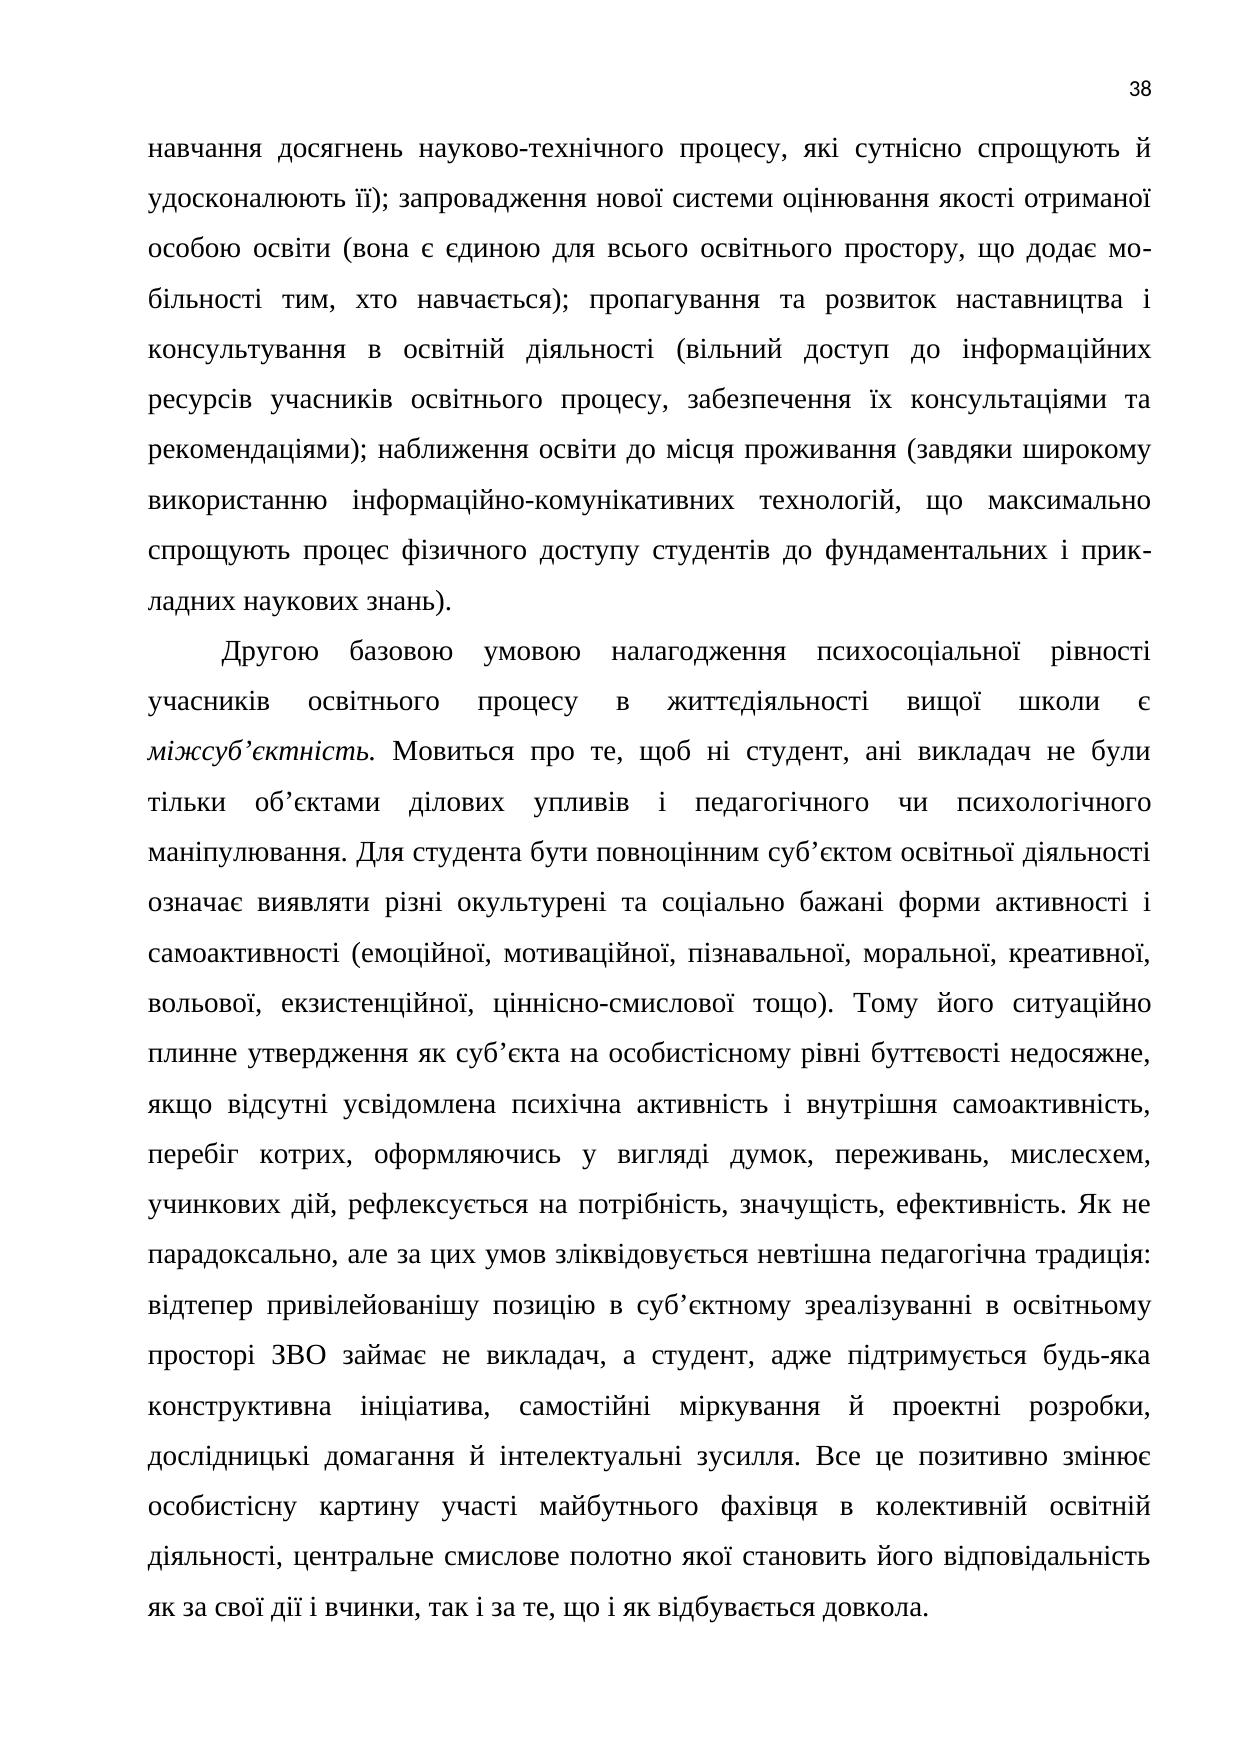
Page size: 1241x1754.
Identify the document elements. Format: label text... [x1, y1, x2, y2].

text Другою базовою умовою налагодження психосоціальної рівності учасників освітнього процесу в життєдіяльності вищої школи є міжсуб’єктність. Мовиться про те, щоб ні студент, ані викладач не були тільки об’єктами ділових упливів і педагогічного чи психологічного маніпулювання. Для студента бути повноцінним суб’єктом освітньої діяльності означає виявляти різні окультурені та соціально бажані форми активності і самоактивності (емоційної, мотиваційної, пізнавальної, моральної, креативної, вольової, екзистенційної, ціннісно-смислової тощо). Тому його ситуаційно плинне утвердження як суб’єкта на особистісному рівні буттєвості недосяжне, якщо відсутні усвідомлена психічна активність і внутрішня самоактивність, перебіг котрих, оформляючись у вигляді думок, переживань, мислесхем, учинкових дій, рефлексується на потрібність, значущість, ефективність. Як не парадоксально, але за цих умов зліквідовується невтішна педагогічна традиція: відтепер привілейованішу позицію в суб’єктному зреалізуванні в освітньому просторі ЗВО займає не викладач, а студент, адже підтримується будь-яка конструктивна ініціатива, самостійні міркування й проектні розробки, дослідницькі домагання й інтелектуальні зусилля. Все це позитивно змінює особистісну картину участі майбутнього фахівця в колективній освітній діяльності, центральне смислове полотно якої становить його відповідальність як за свої дії і вчинки, так і за те, що і як відбувається довкола. [148, 633, 1152, 1622]
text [148, 130, 1152, 616]
